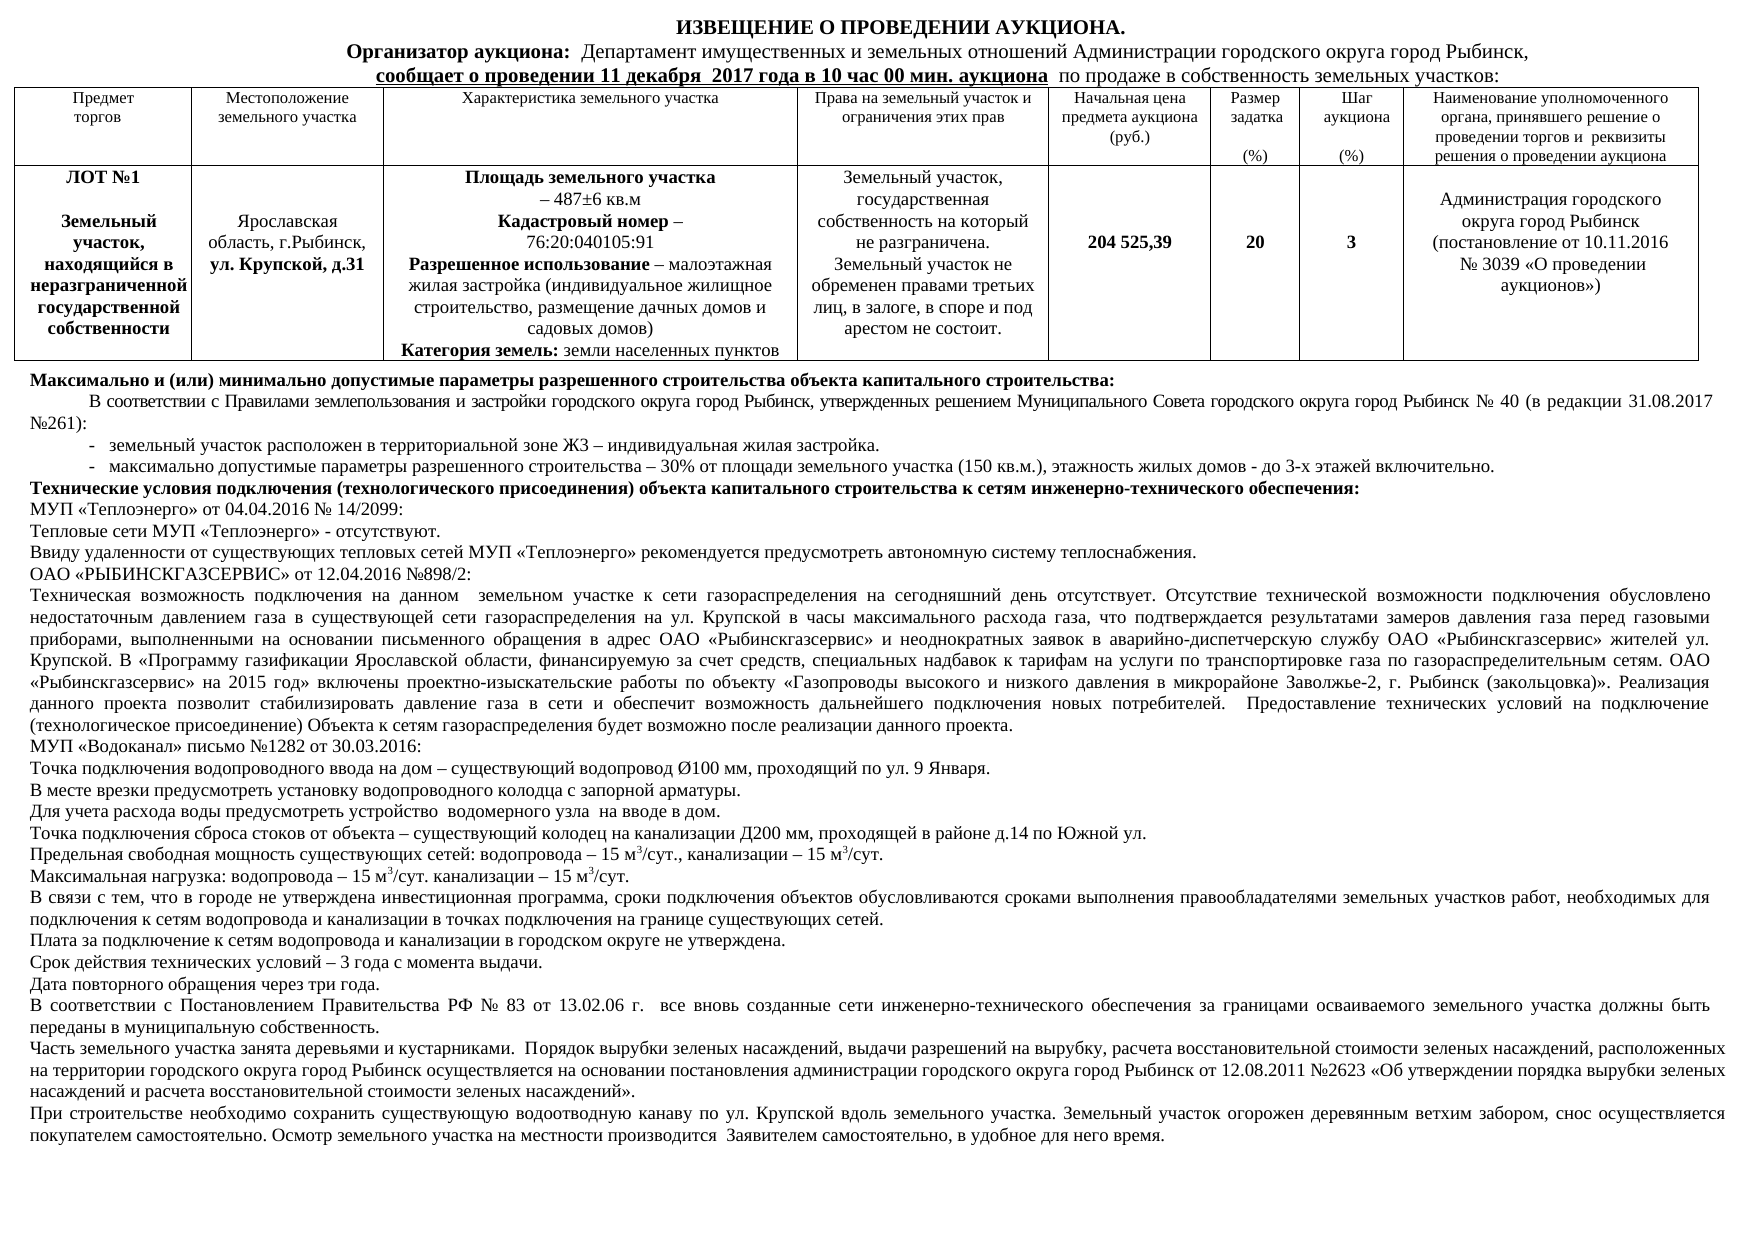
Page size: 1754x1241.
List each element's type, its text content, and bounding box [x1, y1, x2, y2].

text ИЗВЕЩЕНИЕ О ПРОВЕДЕНИИ АУКЦИОНА. [89, 15, 1713, 39]
text Тепловые сети МУП «Теплоэнерго» - отсутствуют. [29, 520, 1728, 541]
text В связи с тем, что в городе не утверждена инвестиционная программа, сроки подключения объектов обусловливаются сроками выполнения правообладателями земельных участков работ, необходимых для подключения к сетям водопровода и канализации в точках подключения на границе существующих сетей. [29, 886, 1713, 929]
table_header Шаг аукциона (%) [1300, 88, 1403, 165]
text МУП «Водоканал» письмо №1282 от 30.03.2016: [29, 735, 1713, 757]
text Максимальная нагрузка: водопровода – 15 м3/сут. канализации – 15 м3/сут. [29, 865, 1713, 886]
text Техническая возможность подключения на данном земельном участке к сети газораспределения на сегодняшний день отсутствует. Отсутствие технической возможности подключения обусловлено недостаточным давлением газа в существующей сети газораспределения на ул. Крупской в часы максимального расхода газа, что подтверждается результатами замеров давления газа перед газовыми приборами, выполненными на основании письменного обращения в адрес ОАО «Рыбинскгазсервис» и неоднократных заявок в аварийно-диспетчерскую службу ОАО «Рыбинскгазсервис» жителей ул. Крупской. В «Программу газификации Ярославской области, финансируемую за счет средств, специальных надбавок к тарифам на услуги по транспортировке газа по газораспределительным сетям. ОАО «Рыбинскгазсервис» на 2015 год» включены проектно-изыскательские работы по объекту «Газопроводы высокого и низкого давления в микрорайоне Заволжье-2, г. Рыбинск (закольцовка)». Реализация данного проекта позволит стабилизировать давление газа в сети и обеспечит возможность дальнейшего подключения новых потребителей. Предоставление технических условий на подключение (технологическое присоединение) Объекта к сетям газораспределения будет возможно после реализации данного проекта. [29, 584, 1713, 735]
text Точка подключения сброса стоков от объекта – существующий колодец на канализации Д200 мм, проходящей в районе д.14 по Южной ул. [29, 822, 1713, 843]
text ОАО «РЫБИНСКГАЗСЕРВИС» от 12.04.2016 №898/2: [29, 563, 1713, 584]
text Точка подключения водопроводного ввода на дом – существующий водопровод Ø100 мм, проходящий по ул. 9 Января. [29, 757, 1713, 778]
table_header Наименование уполномоченного органа, принявшего решение о проведении торгов и реквизиты решения о проведении аукциона [1404, 88, 1698, 165]
text При строительстве необходимо сохранить существующую водоотводную канаву по ул. Крупской вдоль земельного участка. Земельный участок огорожен деревянным ветхим забором, снос осуществляется покупателем самостоятельно. Осмотр земельного участка на местности производится Заявителем самостоятельно, в удобное для него время. [29, 1102, 1728, 1145]
table_header Местоположение земельного участка [192, 88, 383, 165]
text МУП «Теплоэнерго» от 04.04.2016 № 14/2099: [29, 498, 1728, 520]
table_header Предмет торгов [15, 88, 191, 165]
table_cell Администрация городского округа город Рыбинск (постановление от 10.11.2016 № 3039 «О проведении аукционов») [1404, 166, 1698, 360]
text Часть земельного участка занята деревьями и кустарниками. Порядок вырубки зеленых насаждений, выдачи разрешений на вырубку, расчета восстановительной стоимости зеленых насаждений, расположенных на территории городского округа город Рыбинск осуществляется на основании постановления администрации городского округа город Рыбинск от 12.08.2011 №2623 «Об утверждении порядка вырубки зеленых насаждений и расчета восстановительной стоимости зеленых насаждений». [29, 1037, 1728, 1102]
text В месте врезки предусмотреть установку водопроводного колодца с запорной арматуры. [29, 778, 1713, 800]
table_cell Земельный участок, государственная собственность на который не разграничена. Земельный участок не обременен правами третьих лиц, в залоге, в споре и под арестом не состоит. [798, 166, 1048, 360]
table_cell Площадь земельного участка – 487±6 кв.м Кадастровый номер – 76:20:040105:91 Разрешенное использование – малоэтажная жилая застройка (индивидуальное жилищное строительство, размещение дачных домов и садовых домов) Категория земель: земли населенных пунктов [384, 166, 797, 360]
table_cell 20 [1211, 166, 1299, 360]
table_cell ЛОТ №1 Земельный участок, находящийся в неразграниченной государственной собственности [15, 166, 191, 360]
table_header Права на земельный участок и ограничения этих прав [798, 88, 1048, 165]
text Ввиду удаленности от существующих тепловых сетей МУП «Теплоэнерго» рекомендуется предусмотреть автономную систему теплоснабжения. [29, 541, 1713, 563]
text В соответствии с Постановлением Правительства РФ № 83 от 13.02.06 г. все вновь созданные сети инженерно-технического обеспечения за границами осваиваемого земельного участка должны быть переданы в муниципальную собственность. [29, 994, 1713, 1037]
text Для учета расхода воды предусмотреть устройство водомерного узла на вводе в дом. [29, 800, 1713, 822]
table_cell 204 525,39 [1049, 166, 1210, 360]
text - максимально допустимые параметры разрешенного строительства – 30% от площади земельного участка (150 кв.м.), этажность жилых домов - до 3-х этажей включительно. [29, 455, 1713, 477]
text - земельный участок расположен в территориальной зоне Ж3 – индивидуальная жилая застройка. [29, 433, 1713, 455]
text Срок действия технических условий – 3 года с момента выдачи. [29, 951, 1713, 972]
table_cell 3 [1300, 166, 1403, 360]
text Плата за подключение к сетям водопровода и канализации в городском округе не утверждена. [29, 929, 1713, 951]
text Технические условия подключения (технологического присоединения) объекта капитального строительства к сетям инженерно-технического обеспечения: [29, 477, 1728, 498]
table_header Характеристика земельного участка [384, 88, 797, 165]
text Предельная свободная мощность существующих сетей: водопровода – 15 м3/сут., канализации – 15 м3/сут. [29, 843, 1713, 865]
text Дата повторного обращения через три года. [29, 972, 1713, 994]
text Максимально и (или) минимально допустимые параметры разрешенного строительства объекта капитального строительства: [29, 369, 1713, 390]
table_header Начальная цена предмета аукциона (руб.) [1049, 88, 1210, 165]
text Организатор аукциона: Департамент имущественных и земельных отношений Администрации городского округа город Рыбинск, [89, 39, 1713, 63]
text В соответствии с Правилами землепользования и застройки городского округа город Рыбинск, утвержденных решением Муниципального Совета городского округа город Рыбинск № 40 (в редакции 31.08.2017 №261): [29, 390, 1713, 433]
table_cell Ярославская область, г.Рыбинск, ул. Крупской, д.31 [192, 166, 383, 360]
text сообщает о проведении 11 декабря 2017 года в 10 час 00 мин. аукциона по продаже в собственность земельных участков: [89, 63, 1713, 87]
table_header Размер задатка (%) [1211, 88, 1299, 165]
